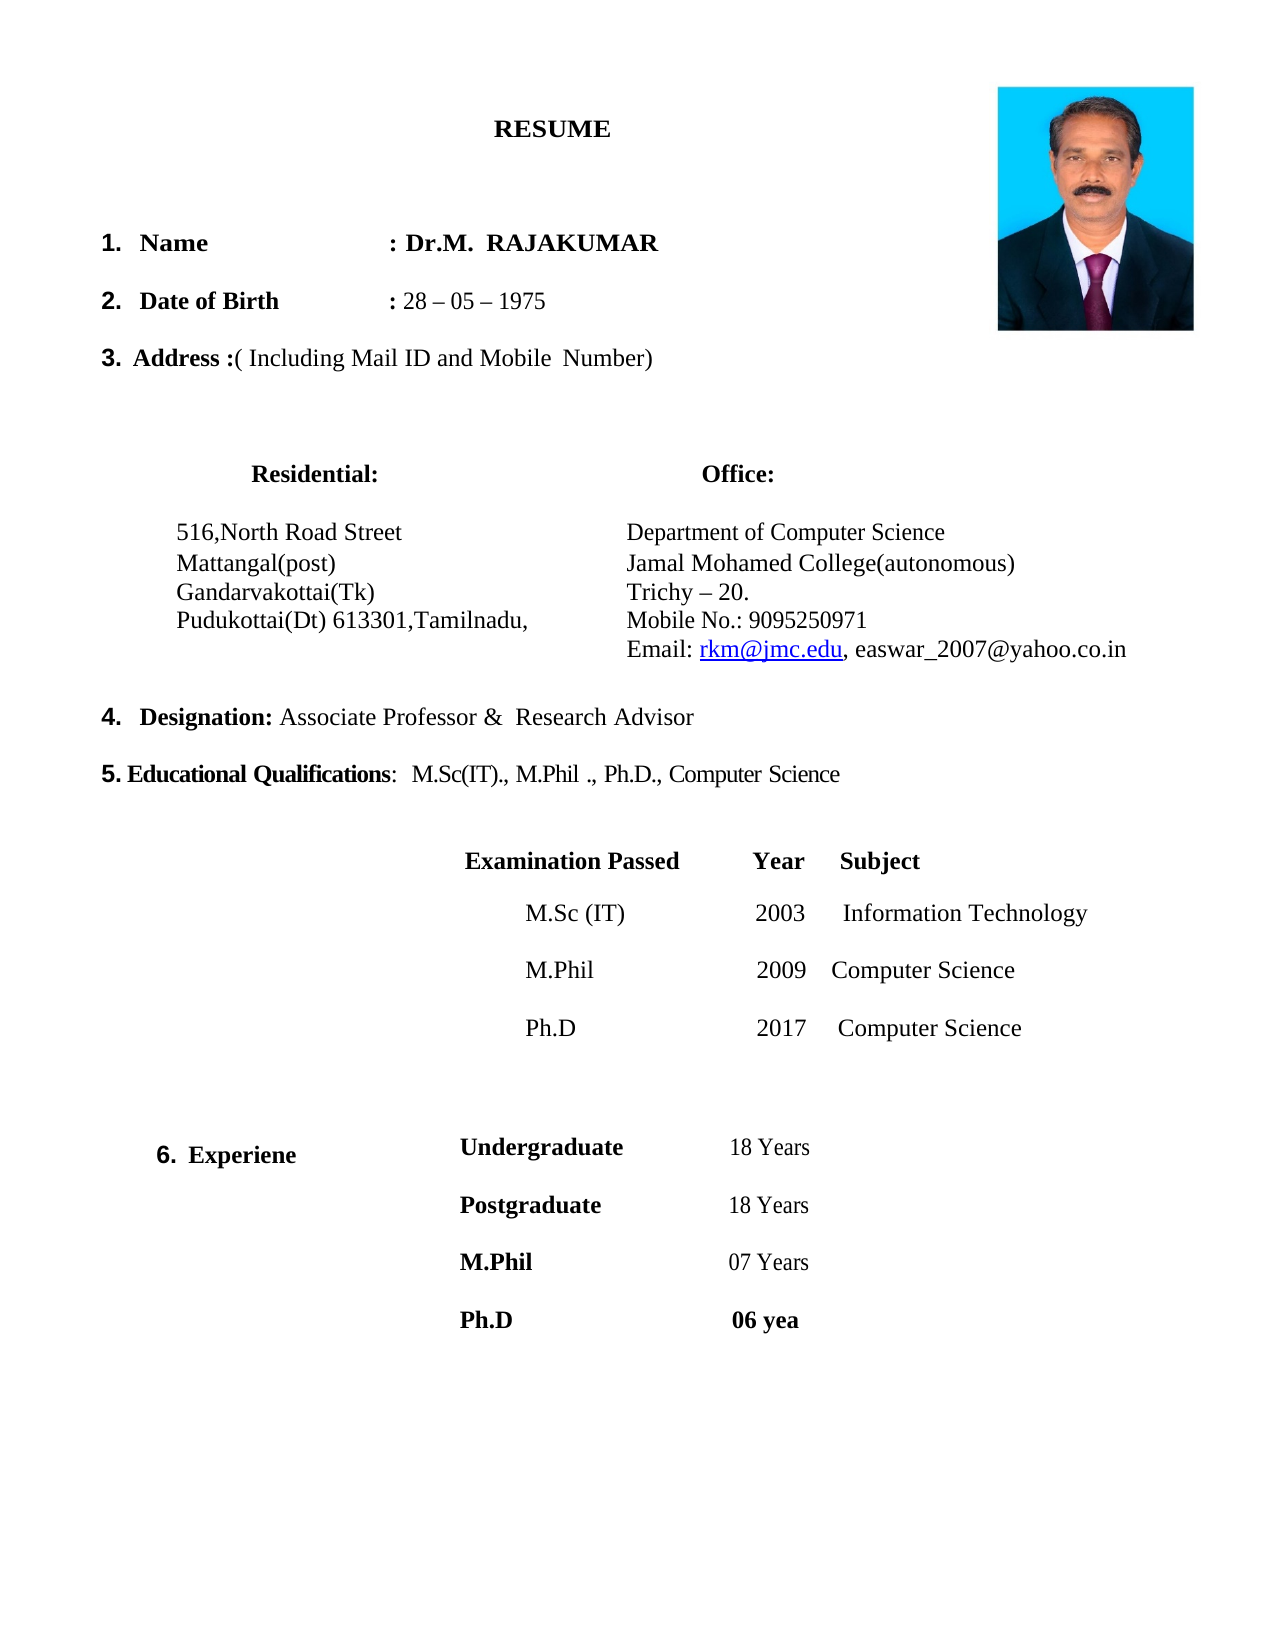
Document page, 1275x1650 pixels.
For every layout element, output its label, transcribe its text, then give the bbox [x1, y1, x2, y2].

text Email: rkm@jmc.edu, easwar_2007@yahoo.co.in [626, 634, 1196, 663]
picture [989, 72, 1202, 346]
text 516,North Road Street Department of Computer Science [176, 517, 1196, 546]
list Date of Birth : 28 – 05 – 1975 [101, 286, 989, 314]
text Pudukottai(Dt) 613301,Tamilnadu, Mobile No.: 9095250971 [176, 606, 1196, 634]
list Designation: Associate Professor & Research Advisor [101, 702, 1196, 731]
text Ph.D 2017 Computer Science [525, 1013, 1196, 1041]
text M.Sc (IT) 2003 Information Technology [525, 898, 1196, 926]
text Mattangal(post) Jamal Mohamed College(autonomous) [176, 548, 1196, 577]
text Postgraduate 18 Years [459, 1190, 1196, 1218]
subtitle Experiene [150, 1141, 306, 1169]
list Address :( Including Mail ID and Mobile Number) [101, 343, 1196, 372]
text M.Phil 2009 Computer Science [525, 955, 1196, 984]
list Name : Dr.M. RAJAKUMAR [101, 227, 989, 256]
subtitle Examination Passed Year Subject [89, 846, 1196, 874]
text Undergraduate 18 Years [453, 1132, 1196, 1161]
subtitle Ph.D 06 yea [459, 1305, 1196, 1334]
text Gandarvakottai(Tk) Trichy – 20. [176, 577, 1196, 606]
subtitle Residential: Office: [251, 459, 1196, 488]
list Educational Qualifications: M.Sc(IT)., M.Phil ., Ph.D., Computer Science [101, 759, 1196, 788]
text M.Phil 07 Years [459, 1247, 1196, 1276]
subtitle RESUME [134, 114, 989, 143]
